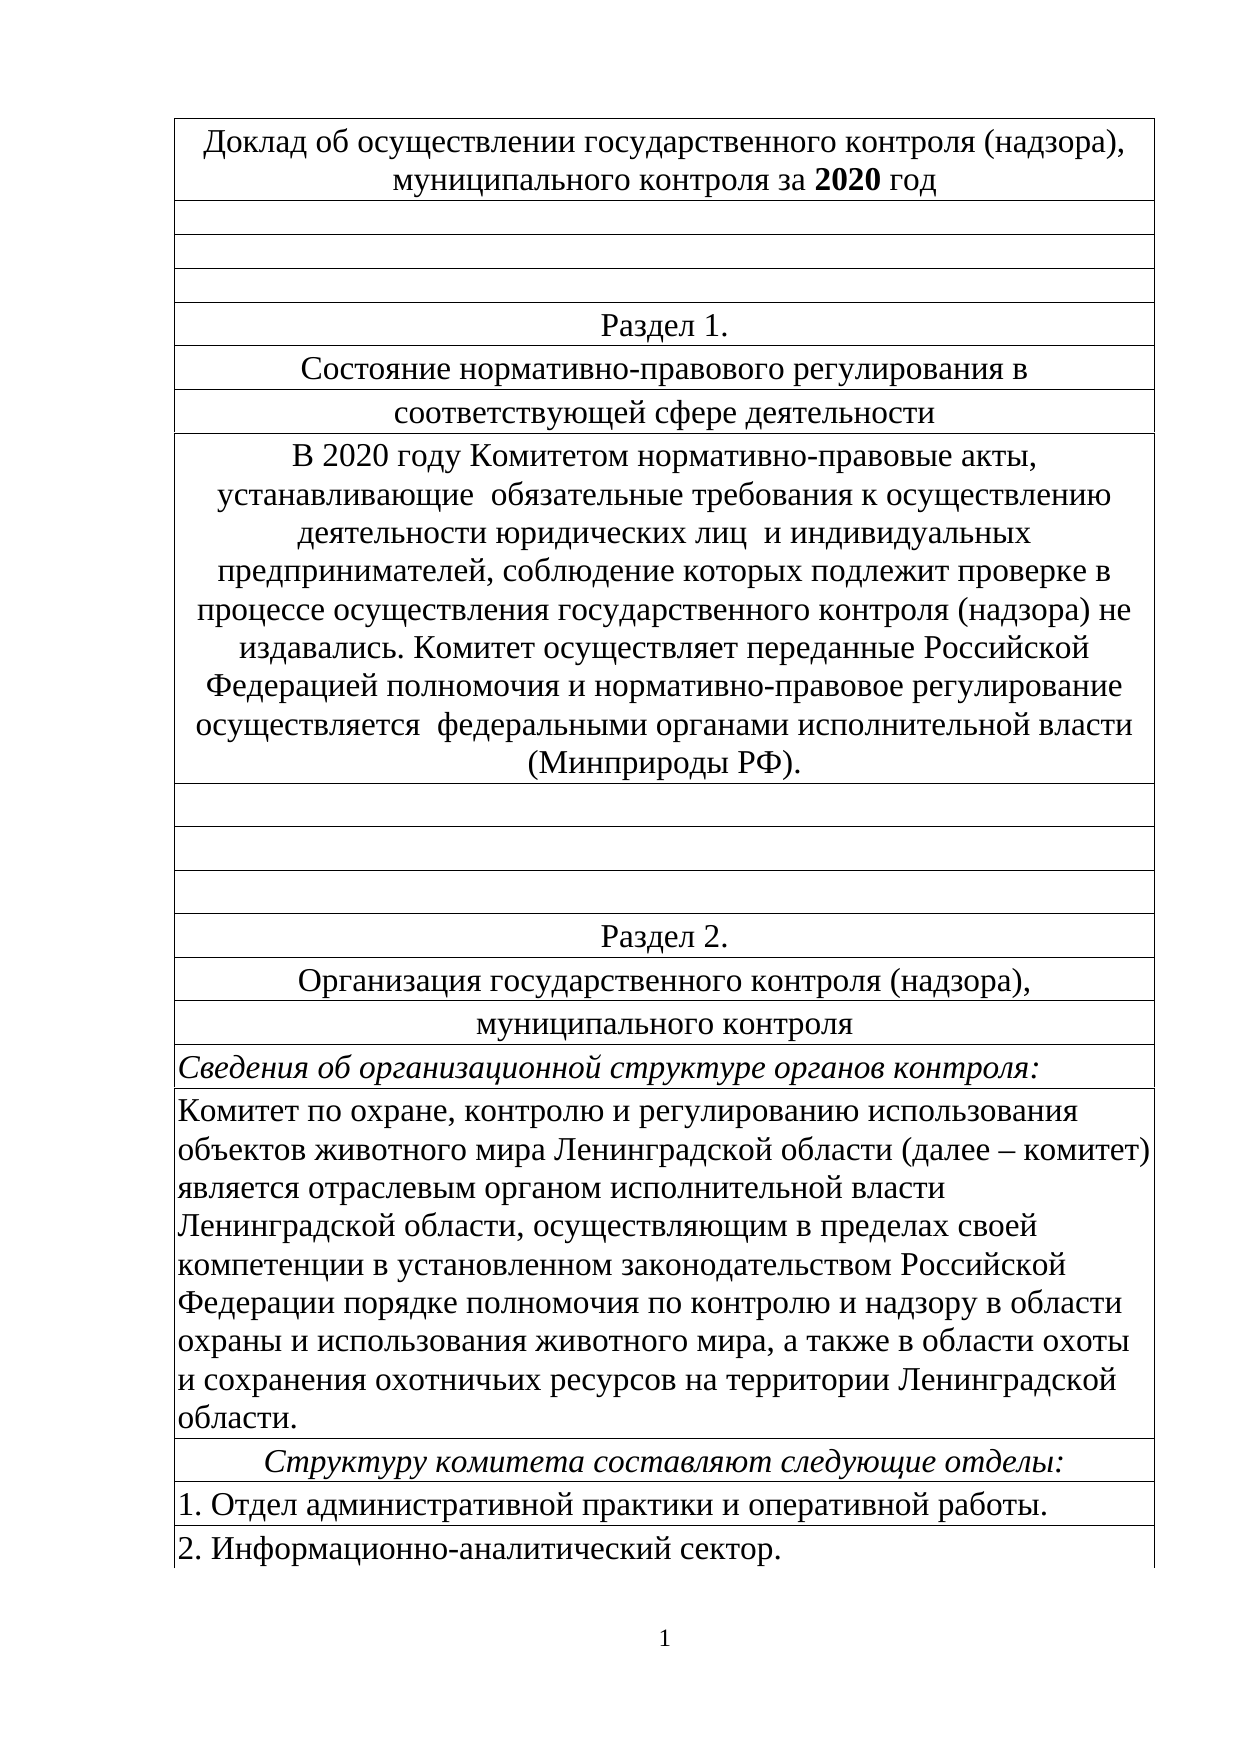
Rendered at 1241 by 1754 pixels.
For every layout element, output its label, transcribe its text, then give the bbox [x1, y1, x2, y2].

text В 2020 году Комитетом нормативно-правовые акты, устанавливающие обязательные требования к осуществлению деятельности юридических лиц и индивидуальных предпринимателей, соблюдение которых подлежит проверке в процессе осуществления государственного контроля (надзора) не издавались. Комитет осуществляет переданные Российской Федерацией полномочия и нормативно-правовое регулирование осуществляется федеральными органами исполнительной власти (Минприроды РФ). [175, 434, 1154, 783]
text соответствующей сфере деятельности [175, 390, 1154, 432]
text Организация государственного контроля (надзора), [175, 958, 1154, 1000]
text муниципального контроля [175, 1001, 1154, 1044]
text Структуру комитета составляют следующие отделы: [175, 1439, 1154, 1481]
text 1. Отдел административной практики и оперативной работы. [175, 1482, 1154, 1525]
text Раздел 1. [175, 303, 1154, 345]
text Сведения об организационной структуре органов контроля: [175, 1045, 1154, 1087]
text Комитет по охране, контролю и регулированию использования объектов животного мира Ленинградской области (далее – комитет) является отраслевым органом исполнительной власти Ленинградской области, осуществляющим в пределах своей компетенции в установленном законодательством Российской Федерации порядке полномочия по контролю и надзору в области охраны и использования животного мира, а также в области охоты и сохранения охотничьих ресурсов на территории Ленинградской области. [175, 1089, 1154, 1438]
text Состояние нормативно-правового регулирования в [175, 346, 1154, 389]
text 2. Информационно-аналитический сектор. [175, 1526, 1154, 1568]
text Раздел 2. [175, 914, 1154, 957]
text Доклад об осуществлении государственного контроля (надзора), муниципального контроля за 2020 год [175, 119, 1154, 200]
